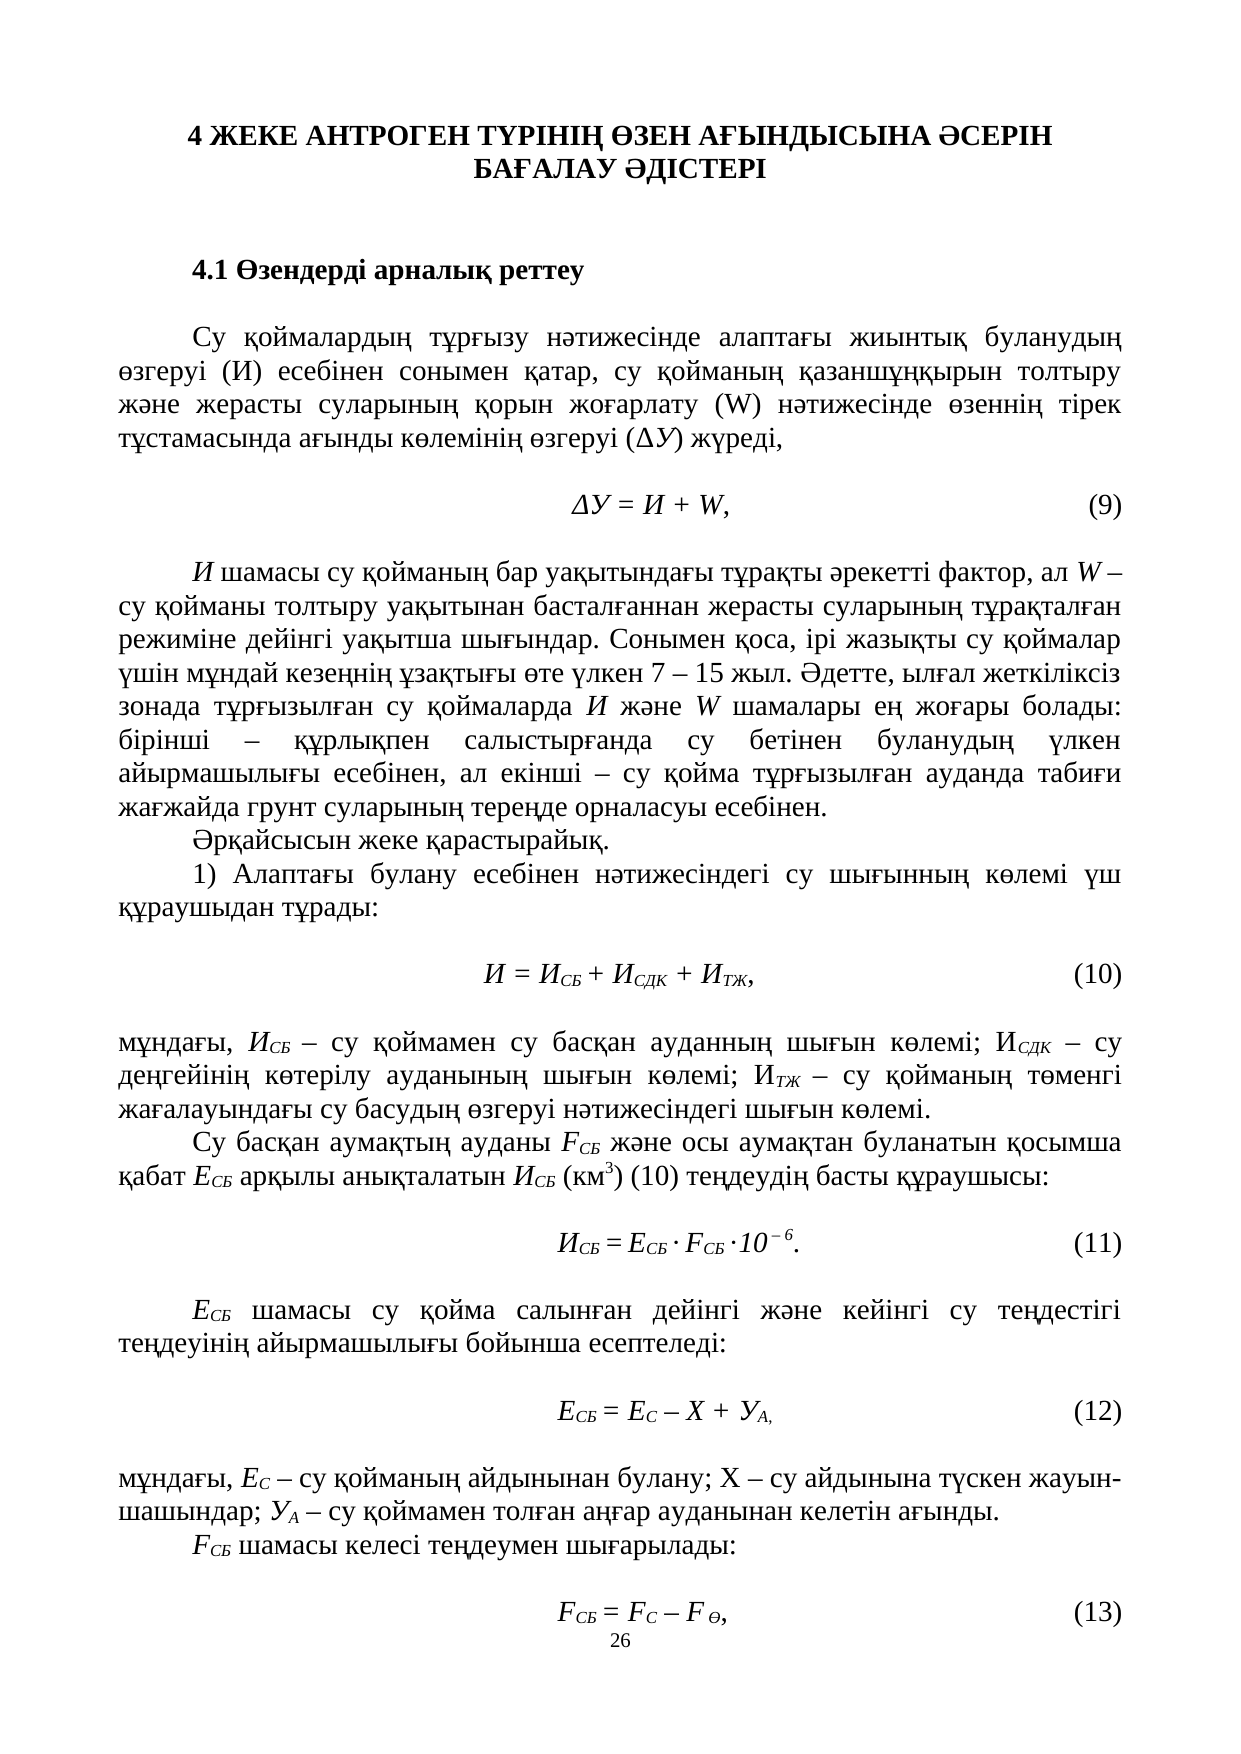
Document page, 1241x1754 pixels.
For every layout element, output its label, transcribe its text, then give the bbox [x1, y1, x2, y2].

text 1) Алаптағы булану есебінен нәтижесіндегі су шығынның көлемі үш құраушыдан тұрады: [118, 856, 1122, 923]
text 4.1 Өзендерді арналық реттеу [118, 252, 1122, 286]
text Исб = Есб · Fсб ·10 – 6. (11) [118, 1225, 1122, 1258]
text 4 ЖЕКЕ АНТРОГЕН ТҮРІНІҢ ӨЗЕН АҒЫНДЫСЫНА ӘСЕРІН БАҒАЛАУ ӘДІСТЕРІ [118, 118, 1122, 185]
text Есб = Ес – Х + Уа, (12) [118, 1393, 1122, 1426]
text Fсб = Fс – F ө, (13) [118, 1594, 1122, 1627]
text Есб шамасы су қойма салынған дейінгі және кейінгі су теңдестігі теңдеуінің айырмашылығы бойынша есептеледі: [118, 1292, 1122, 1359]
text мұндағы, Ес – су қойманың айдынынан булану; Х – су айдынына түскен жауын-шашындар; Уа – су қоймамен толған аңғар ауданынан келетін ағынды. [118, 1460, 1122, 1527]
text Су қоймалардың тұрғызу нәтижесінде алаптағы жиынтық буланудың өзгеруі (И) есебінен сонымен қатар, су қойманың қазаншұңқырын толтыру және жерасты суларының қорын жоғарлату (W) нәтижесінде өзеннің тірек тұстамасында ағынды көлемінің өзгеруі (ΔУ) жүреді, [118, 319, 1122, 453]
text ΔУ = И + W, (9) [118, 487, 1122, 521]
text И шамасы су қойманың бар уақытындағы тұрақты әрекетті фактор, ал W – су қойманы толтыру уақытынан басталғаннан жерасты суларының тұрақталған режиміне дейінгі уақытша шығындар. Сонымен қоса, ірі жазықты су қоймалар үшін мұндай кезеңнің ұзақтығы өте үлкен 7 – 15 жыл. Әдетте, ылғал жеткіліксіз зонада тұрғызылған су қоймаларда И және W шамалары ең жоғары болады: бірінші – құрлықпен салыстырғанда су бетінен буланудың үлкен айырмашылығы есебінен, ал екінші – су қойма тұрғызылған ауданда табиғи жағжайда грунт суларының тереңде орналасуы есебінен. [118, 554, 1122, 822]
text Су басқан аумақтың ауданы Fсб және осы аумақтан буланатын қосымша қабат Есб арқылы анықталатын Исб (км3) (10) теңдеудің басты құраушысы: [118, 1124, 1122, 1191]
text И = Исб + Исдк + Итж, (10) [118, 957, 1122, 990]
text Fсб шамасы келесі теңдеумен шығарылады: [118, 1527, 1122, 1560]
text Әрқайсысын жеке қарастырайық. [118, 822, 1122, 856]
text мұндағы, Исб – су қоймамен су басқан ауданның шығын көлемі; Исдк – су деңгейінің көтерілу ауданының шығын көлемі; Итж – су қойманың төменгі жағалауындағы су басудың өзгеруі нәтижесіндегі шығын көлемі. [118, 1024, 1122, 1124]
